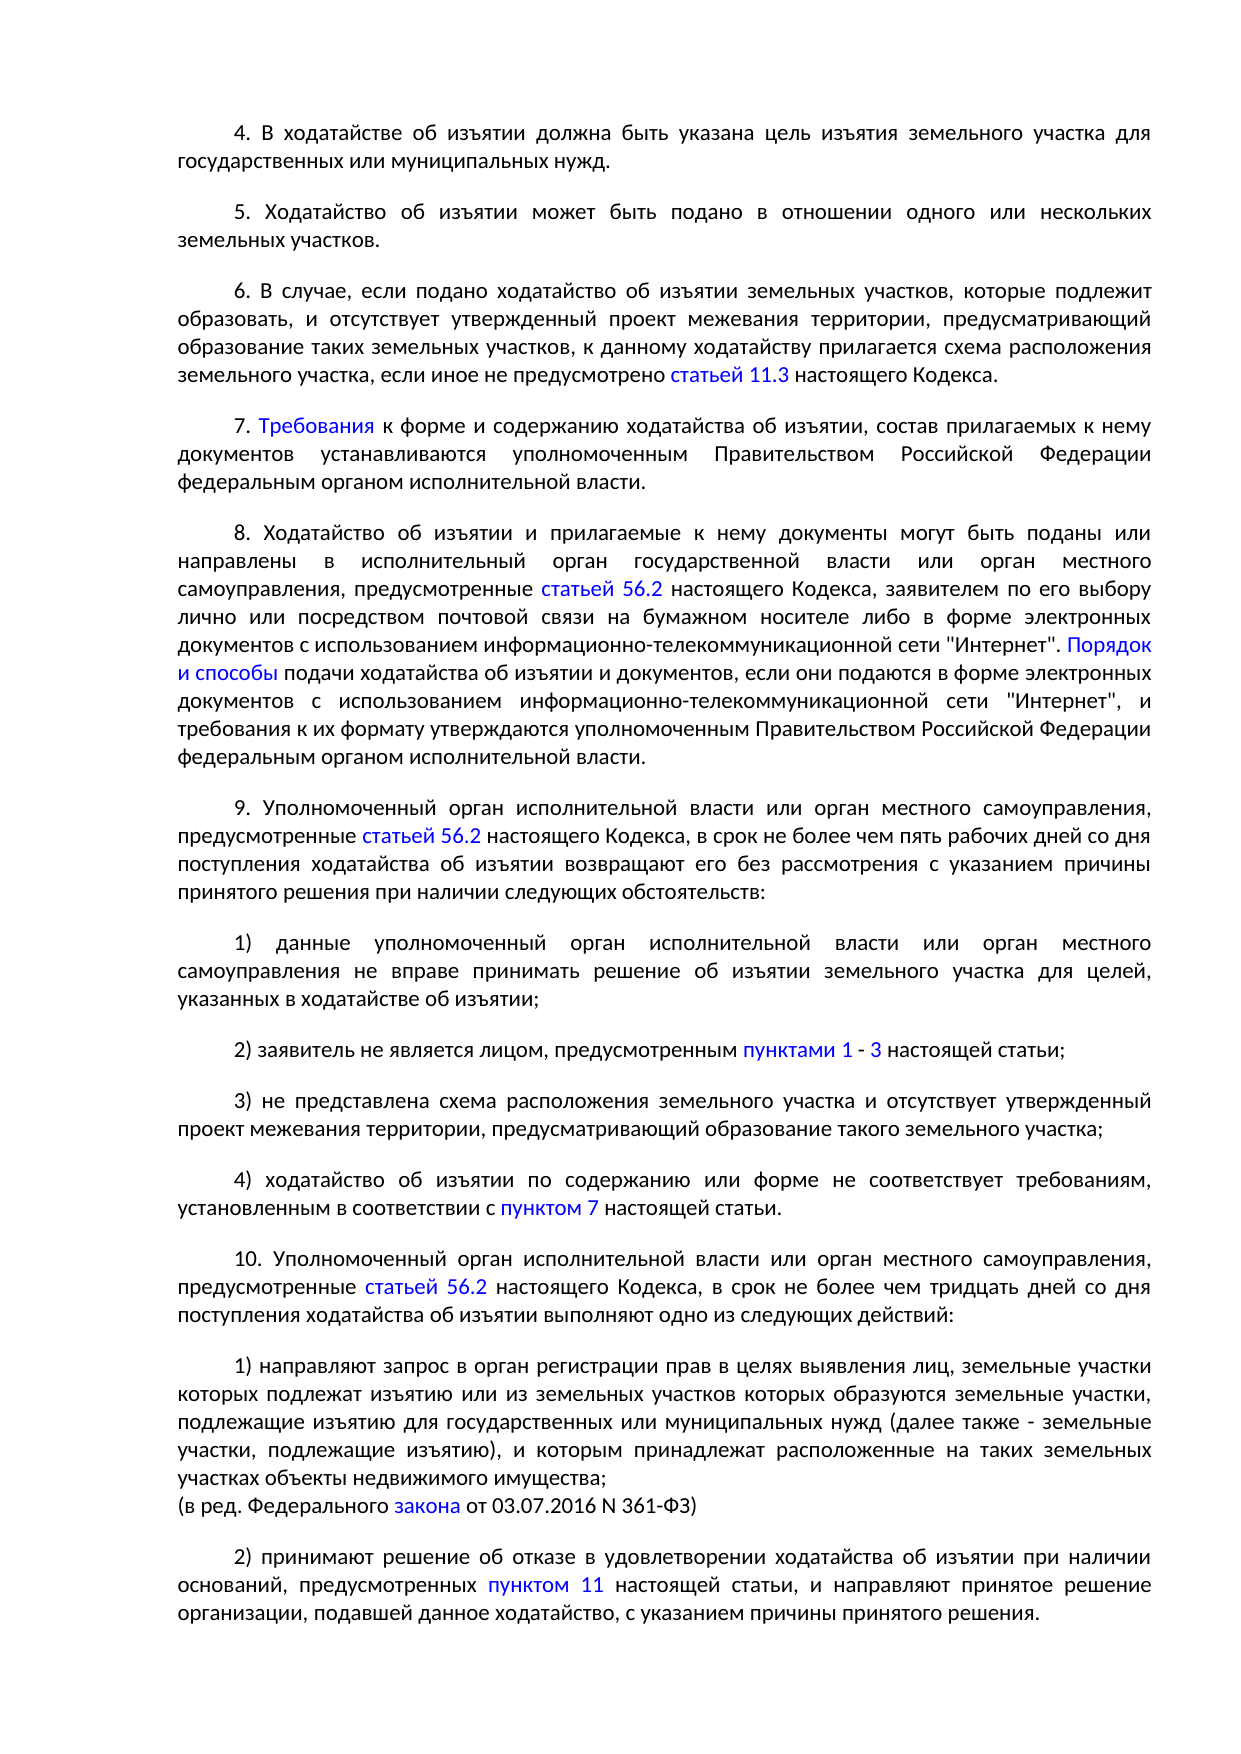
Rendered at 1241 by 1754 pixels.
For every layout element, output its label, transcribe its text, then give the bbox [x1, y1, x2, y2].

text 10. Уполномоченный орган исполнительной власти или орган местного самоуправления, предусмотренные статьей 56.2 настоящего Кодекса, в срок не более чем тридцать дней со дня поступления ходатайства об изъятии выполняют одно из следующих действий: [177, 1244, 1152, 1328]
text 2) принимают решение об отказе в удовлетворении ходатайства об изъятии при наличии оснований, предусмотренных пунктом 11 настоящей статьи, и направляют принятое решение организации, подавшей данное ходатайство, с указанием причины принятого решения. [177, 1542, 1152, 1626]
text 4) ходатайство об изъятии по содержанию или форме не соответствует требованиям, установленным в соответствии с пунктом 7 настоящей статьи. [177, 1165, 1152, 1221]
text 5. Ходатайство об изъятии может быть подано в отношении одного или нескольких земельных участков. [177, 197, 1152, 253]
text 4. В ходатайстве об изъятии должна быть указана цель изъятия земельного участка для государственных или муниципальных нужд. [177, 118, 1152, 174]
text 3) не представлена схема расположения земельного участка и отсутствует утвержденный проект межевания территории, предусматривающий образование такого земельного участка; [177, 1086, 1152, 1142]
text 1) направляют запрос в орган регистрации прав в целях выявления лиц, земельные участки которых подлежат изъятию или из земельных участков которых образуются земельные участки, подлежащие изъятию для государственных или муниципальных нужд (далее также - земельные участки, подлежащие изъятию), и которым принадлежат расположенные на таких земельных участках объекты недвижимого имущества; [177, 1351, 1152, 1491]
text 8. Ходатайство об изъятии и прилагаемые к нему документы могут быть поданы или направлены в исполнительный орган государственной власти или орган местного самоуправления, предусмотренные статьей 56.2 настоящего Кодекса, заявителем по его выбору лично или посредством почтовой связи на бумажном носителе либо в форме электронных документов с использованием информационно-телекоммуникационной сети "Интернет". Порядок и способы подачи ходатайства об изъятии и документов, если они подаются в форме электронных документов с использованием информационно-телекоммуникационной сети "Интернет", и требования к их формату утверждаются уполномоченным Правительством Российской Федерации федеральным органом исполнительной власти. [177, 518, 1152, 770]
text 7. Требования к форме и содержанию ходатайства об изъятии, состав прилагаемых к нему документов устанавливаются уполномоченным Правительством Российской Федерации федеральным органом исполнительной власти. [177, 411, 1152, 495]
text 6. В случае, если подано ходатайство об изъятии земельных участков, которые подлежит образовать, и отсутствует утвержденный проект межевания территории, предусматривающий образование таких земельных участков, к данному ходатайству прилагается схема расположения земельного участка, если иное не предусмотрено статьей 11.3 настоящего Кодекса. [177, 276, 1152, 388]
text 9. Уполномоченный орган исполнительной власти или орган местного самоуправления, предусмотренные статьей 56.2 настоящего Кодекса, в срок не более чем пять рабочих дней со дня поступления ходатайства об изъятии возвращают его без рассмотрения с указанием причины принятого решения при наличии следующих обстоятельств: [177, 793, 1152, 905]
text 2) заявитель не является лицом, предусмотренным пунктами 1 - 3 настоящей статьи; [177, 1035, 1152, 1063]
text 1) данные уполномоченный орган исполнительной власти или орган местного самоуправления не вправе принимать решение об изъятии земельного участка для целей, указанных в ходатайстве об изъятии; [177, 928, 1152, 1012]
text (в ред. Федерального закона от 03.07.2016 N 361-ФЗ) [177, 1491, 1152, 1519]
